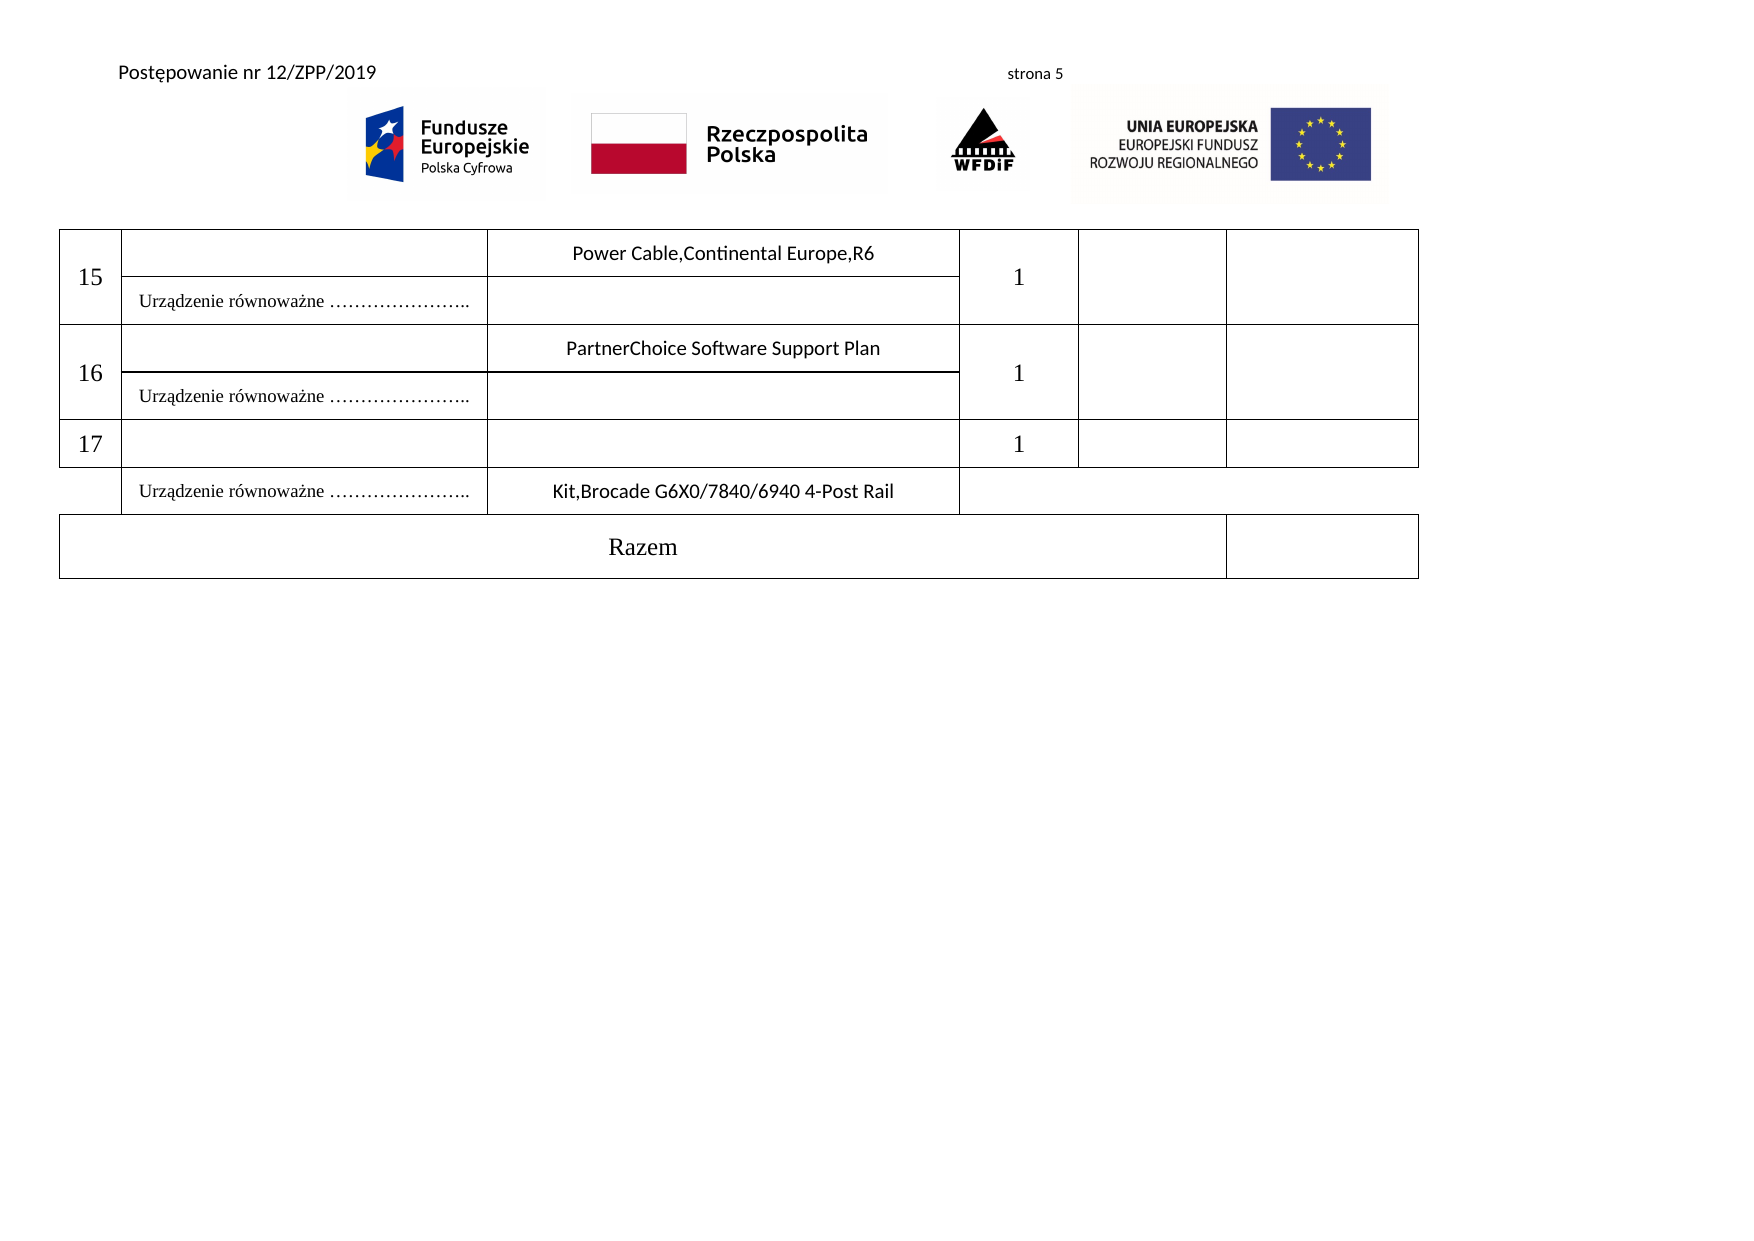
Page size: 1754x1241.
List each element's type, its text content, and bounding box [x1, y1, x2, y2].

table_cell [1227, 420, 1418, 467]
table_cell [1079, 325, 1226, 419]
table_cell 15 [60, 230, 121, 324]
table_cell [488, 373, 959, 419]
table_cell [1079, 230, 1226, 324]
table_cell [1227, 230, 1418, 324]
table_cell [1079, 420, 1226, 467]
table_cell [122, 420, 487, 467]
table_cell Urządzenie równoważne ………………….. [122, 468, 487, 514]
table_cell 1 [960, 420, 1078, 467]
table_cell Power Cable,Continental Europe,R6 [488, 230, 959, 276]
picture [570, 93, 888, 194]
table_cell 17 [60, 420, 121, 467]
table_cell Urządzenie równoważne ………………….. [122, 373, 487, 419]
table_cell [1227, 325, 1418, 419]
picture [936, 97, 1030, 191]
table_cell 1 [960, 325, 1078, 419]
table_cell [488, 277, 959, 324]
table_cell 1 [960, 230, 1078, 324]
picture [347, 87, 546, 201]
table_cell Urządzenie równoważne ………………….. [122, 277, 487, 324]
table_cell 16 [60, 325, 121, 419]
table_cell [122, 325, 487, 371]
picture [1070, 84, 1390, 204]
table_cell Kit,Brocade G6X0/7840/6940 4-Post Rail [488, 468, 959, 514]
table_cell [122, 230, 487, 276]
table_cell [488, 420, 959, 467]
table_cell PartnerChoice Software Support Plan [488, 325, 959, 371]
table_cell [1227, 515, 1418, 578]
table_cell Razem [60, 515, 1226, 578]
